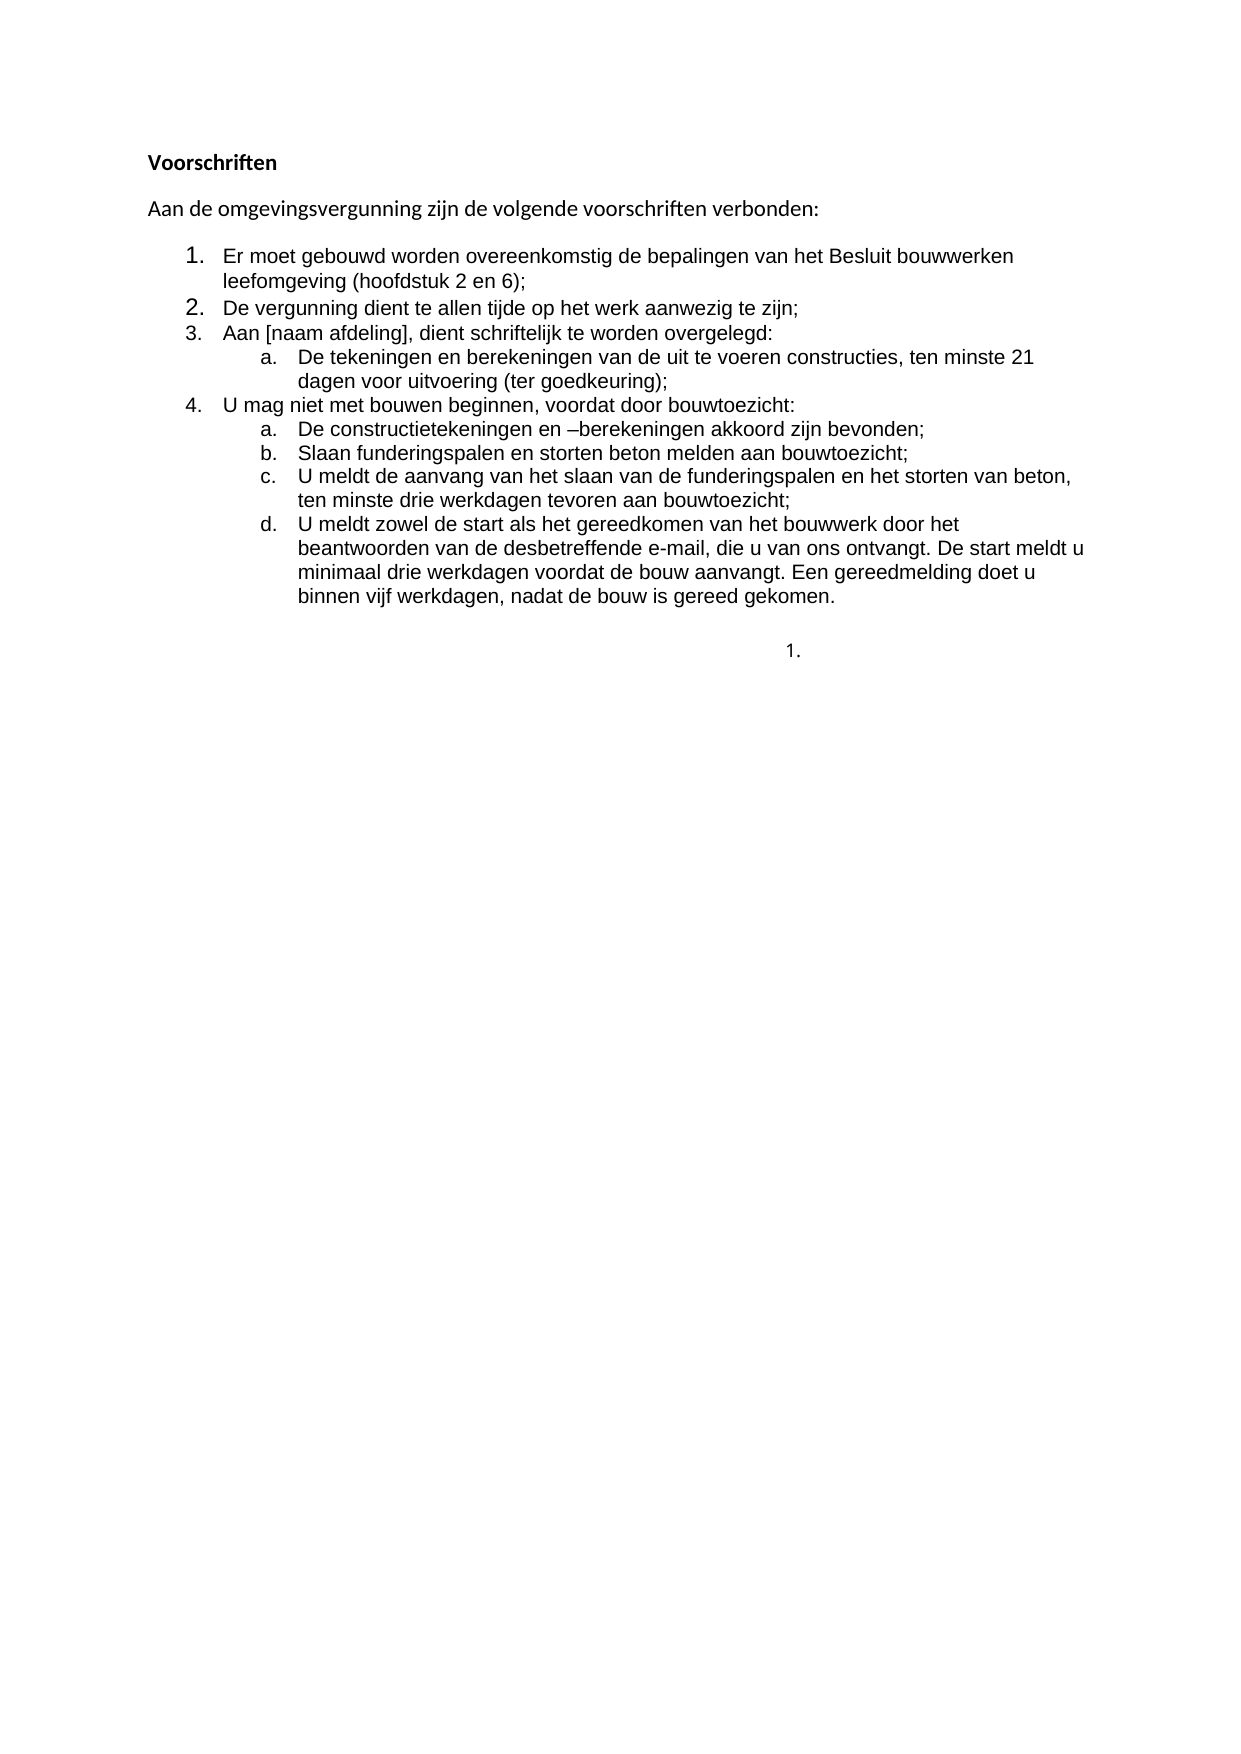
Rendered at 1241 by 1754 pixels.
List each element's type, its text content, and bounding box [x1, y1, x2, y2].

list Er moet gebouwd worden overeenkomstig de bepalingen van het Besluit bouwwerken leefomgeving (hoofdstuk 2 en 6); [185, 241, 1093, 293]
list Aan [naam afdeling], dient schriftelijk te worden overgelegd: [185, 321, 1093, 344]
list De constructietekeningen en –berekeningen akkoord zijn bevonden; [260, 416, 1093, 440]
list U meldt de aanvang van het slaan van de funderingspalen en het storten van beton, ten minste drie werkdagen tevoren aan bouwtoezicht; [260, 464, 1093, 512]
list U meldt zowel de start als het gereedkomen van het bouwwerk door het beantwoorden van de desbetreffende e-mail, die u van ons ontvangt. De start meldt u minimaal drie werkdagen voordat de bouw aanvangt. Een gereedmelding doet u binnen vijf werkdagen, nadat de bouw is gereed gekomen. [260, 512, 1093, 608]
list U mag niet met bouwen beginnen, voordat door bouwtoezicht: [185, 392, 1093, 416]
list De tekeningen en berekeningen van de uit te voeren constructies, ten minste 21 dagen voor uitvoering (ter goedkeuring); [260, 344, 1093, 392]
text Voorschriften [148, 148, 1093, 176]
list Slaan funderingspalen en storten beton melden aan bouwtoezicht; [260, 440, 1093, 464]
list De vergunning dient te allen tijde op het werk aanwezig te zijn; [185, 293, 1093, 321]
text Aan de omgevingsvergunning zijn de volgende voorschriften verbonden: [148, 194, 1093, 222]
